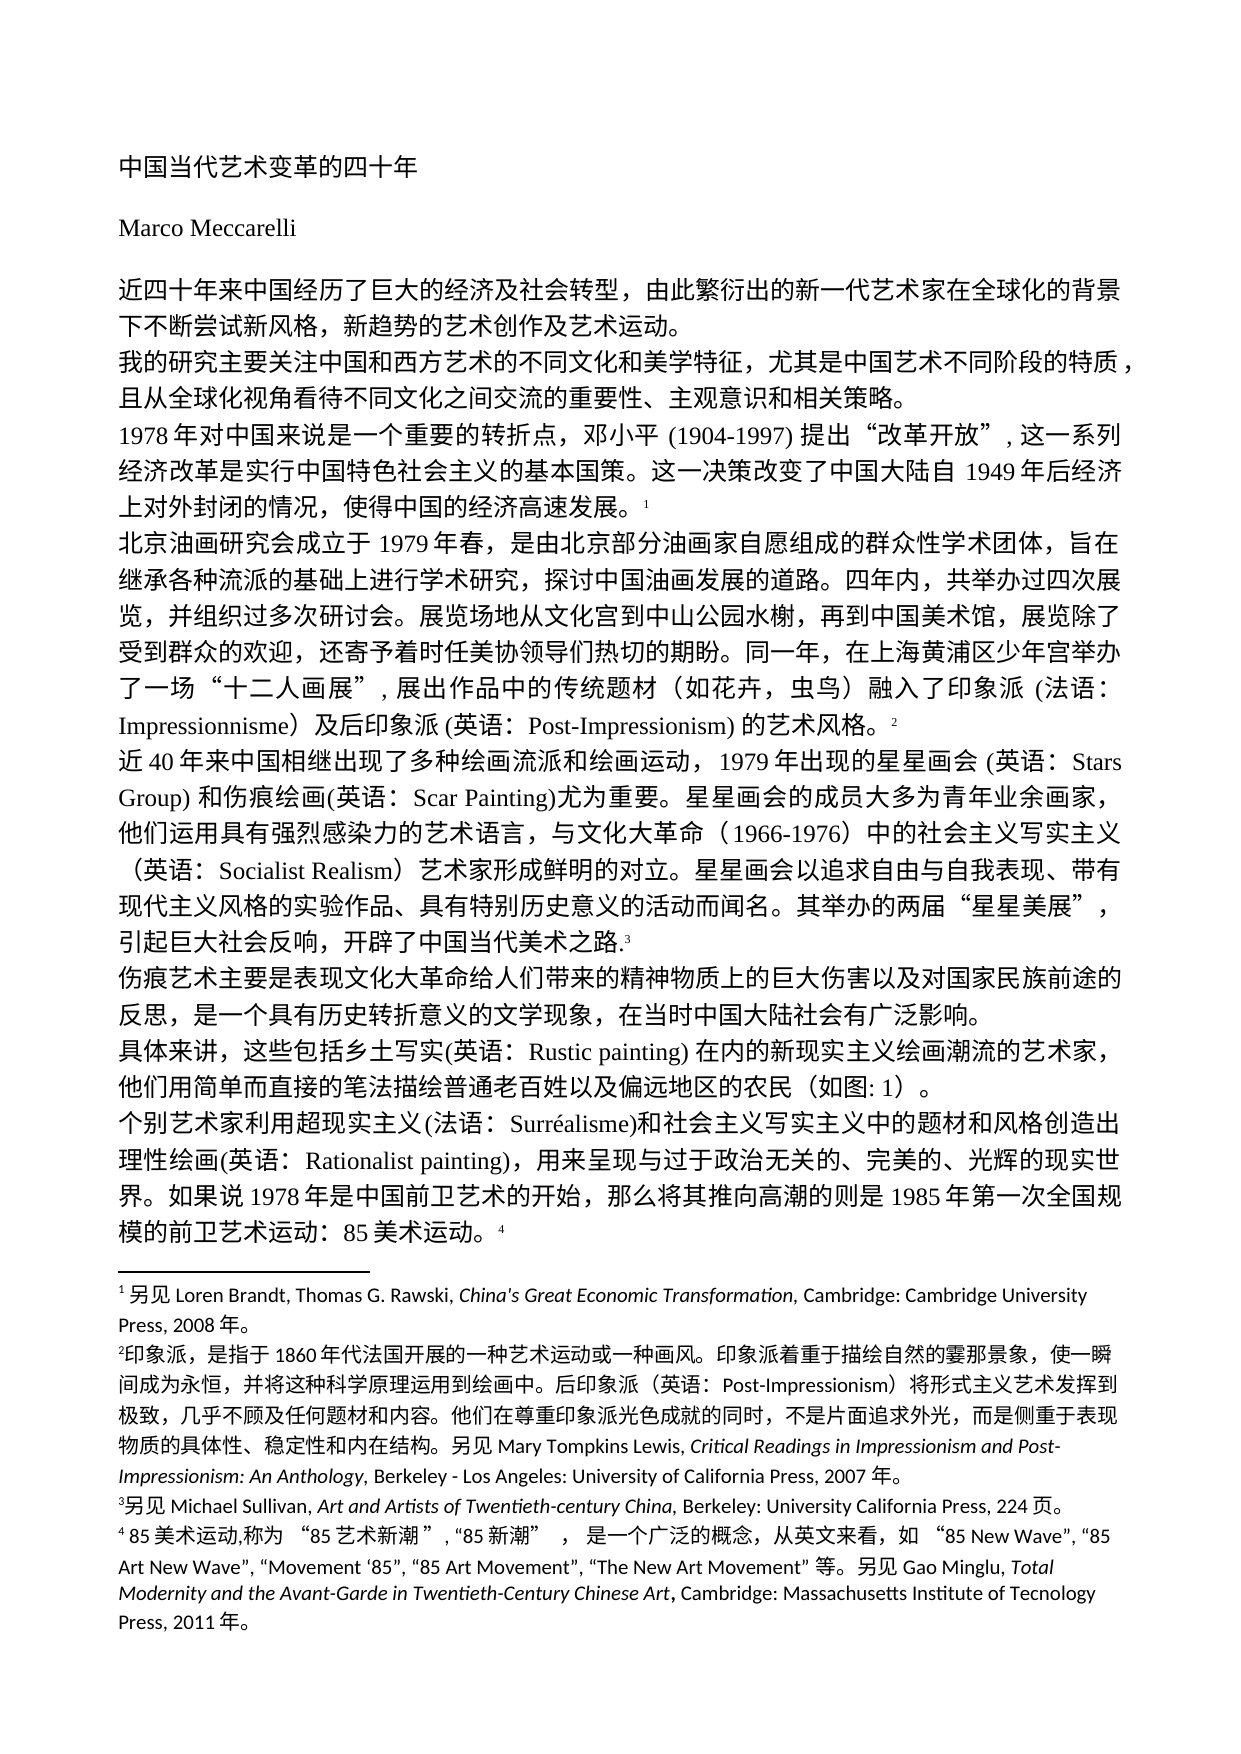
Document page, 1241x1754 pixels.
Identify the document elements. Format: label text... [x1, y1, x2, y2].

text 我的研究主要关注中国和西方艺术的不同文化和美学特征，尤其是中国艺术不同阶段的特质，且从全球化视角看待不同文化之间交流的重要性、主观意识和相关策略。 [118, 343, 1122, 415]
text 北京油画研究会成立于1979年春，是由北京部分油画家自愿组成的群众性学术团体，旨在继承各种流派的基础上进行学术研究，探讨中国油画发展的道路。四年内，共举办过四次展览，并组织过多次研讨会。展览场地从文化宫到中山公园水榭，再到中国美术馆，展览除了受到群众的欢迎，还寄予着时任美协领导们热切的期盼。同一年，在上海黄浦区少年宫举办了一场“十二人画展”, 展出作品中的传统题材（如花卉，虫鸟）融入了印象派 (法语：Impressionnisme）及后印象派 (英语：Post-Impressionism) 的艺术风格。 [118, 524, 1122, 741]
text 近40年来中国相继出现了多种绘画流派和绘画运动，1979年出现的星星画会 (英语：Stars Group) 和伤痕绘画(英语：Scar Painting)尤为重要。星星画会的成员大多为青年业余画家，他们运用具有强烈感染力的艺术语言，与文化大革命（1966-1976）中的社会主义写实主义（英语：Socialist Realism）艺术家形成鲜明的对立。星星画会以追求自由与自我表现、带有现代主义风格的实验作品、具有特别历史意义的活动而闻名。其举办的两届“星星美展”，引起巨大社会反响，开辟了中国当代美术之路. [118, 741, 1122, 959]
text Marco Meccarelli [118, 213, 1122, 241]
text 具体来讲，这些包括乡土写实(英语：Rustic painting) 在内的新现实主义绘画潮流的艺术家，他们用简单而直接的笔法描绘普通老百姓以及偏远地区的农民（如图: 1）。 [118, 1031, 1122, 1104]
text 个别艺术家利用超现实主义(法语：Surréalisme)和社会主义写实主义中的题材和风格创造出理性绘画(英语：Rationalist painting)，用来呈现与过于政治无关的、完美的、光辉的现实世界。如果说1978年是中国前卫艺术的开始，那么将其推向高潮的则是1985年第一次全国规模的前卫艺术运动：85美术运动。 [118, 1104, 1122, 1249]
text 中国当代艺术变革的四十年 [118, 148, 1122, 184]
text 伤痕艺术主要是表现文化大革命给人们带来的精神物质上的巨大伤害以及对国家民族前途的反思，是一个具有历史转折意义的文学现象，在当时中国大陆社会有广泛影响。 [118, 959, 1122, 1031]
text 1978年对中国来说是一个重要的转折点，邓小平 (1904-1997) 提出“改革开放”, 这一系列经济改革是实行中国特色社会主义的基本国策。这一决策改变了中国大陆自1949年后经济上对外封闭的情况，使得中国的经济高速发展。 [118, 415, 1122, 524]
text 近四十年来中国经历了巨大的经济及社会转型，由此繁衍出的新一代艺术家在全球化的背景下不断尝试新风格，新趋势的艺术创作及艺术运动。 [118, 270, 1122, 343]
